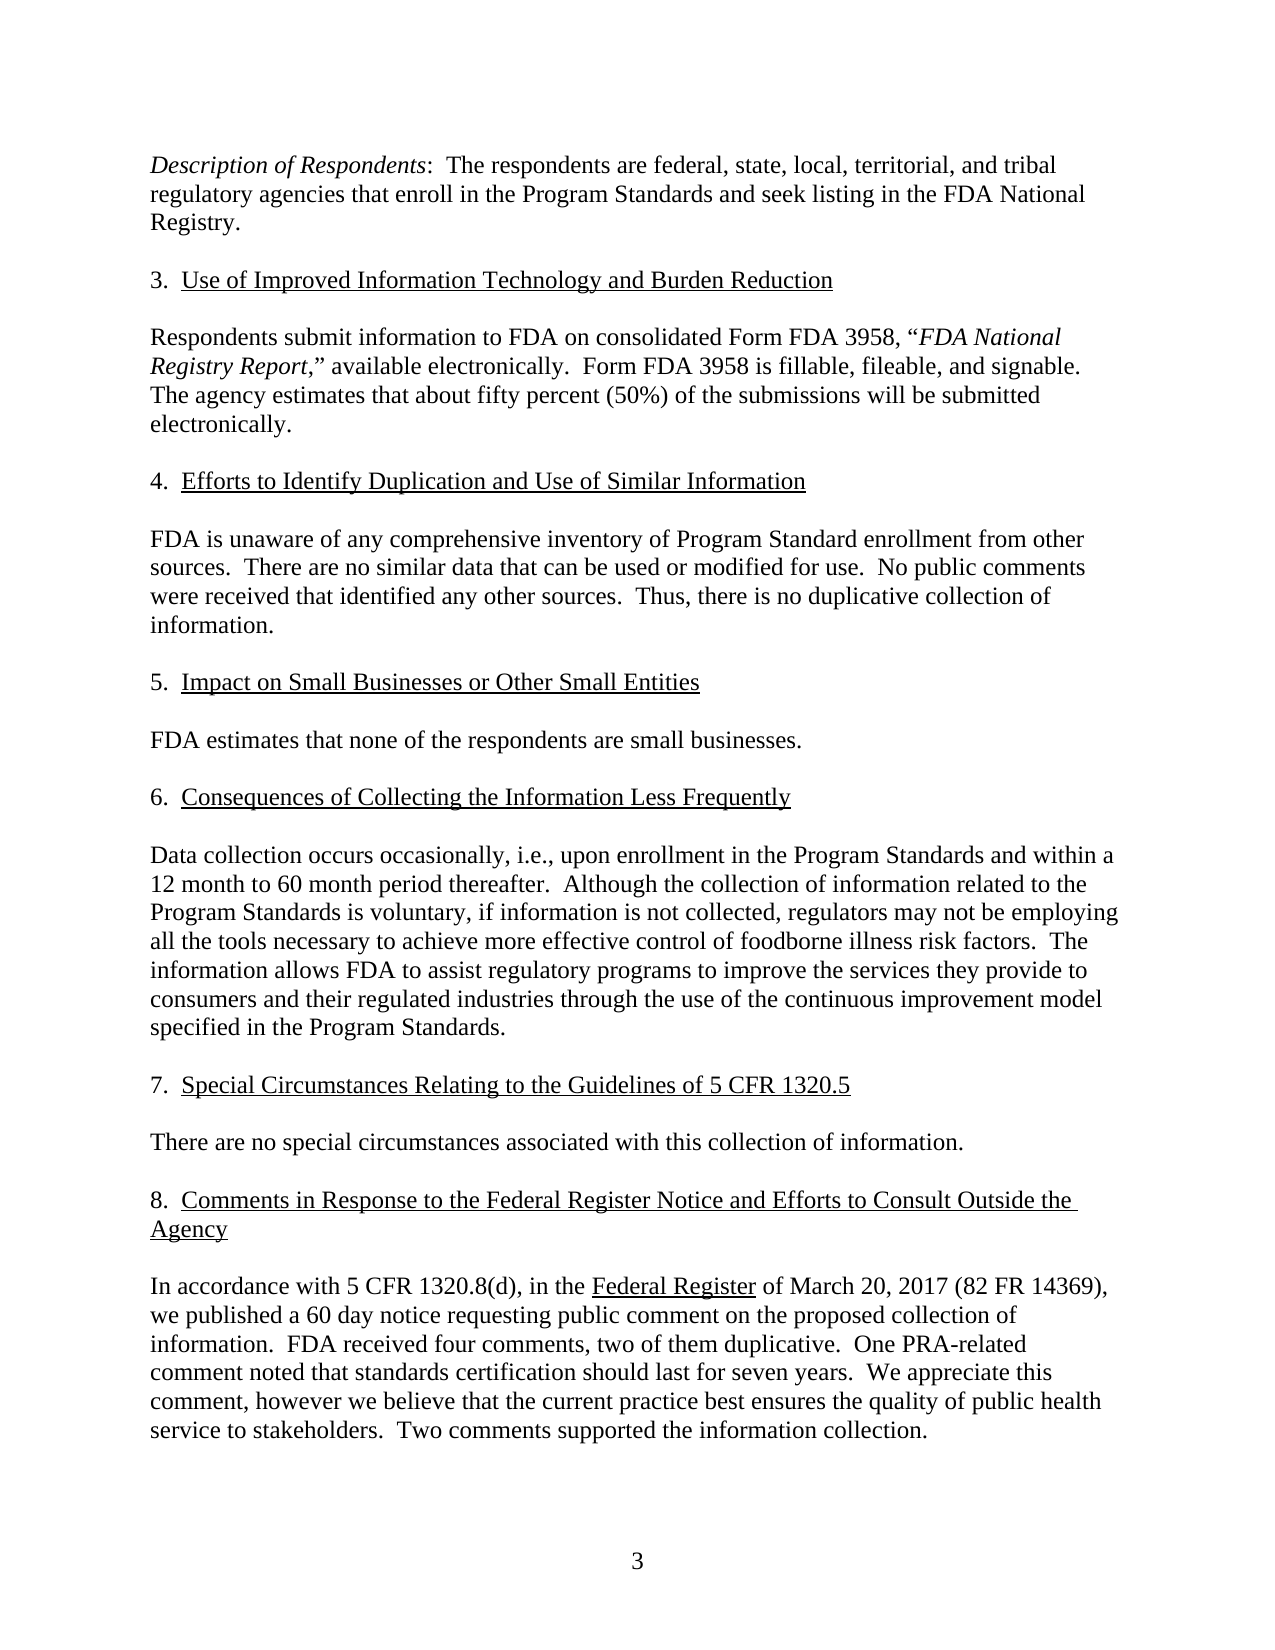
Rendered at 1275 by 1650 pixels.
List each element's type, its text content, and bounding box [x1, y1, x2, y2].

text 5. Impact on Small Businesses or Other Small Entities [150, 667, 1125, 696]
text 8. Comments in Response to the Federal Register Notice and Efforts to Consult Outside the Agency [150, 1185, 1125, 1242]
text FDA estimates that none of the respondents are small businesses. [150, 725, 1125, 754]
text In accordance with 5 CFR 1320.8(d), in the Federal Register of March 20, 2017 (82 FR 14369), we published a 60 day notice requesting public comment on the proposed collection of information. FDA received four comments, two of them duplicative. One PRA-related comment noted that standards certification should last for seven years. We appreciate this comment, however we believe that the current practice best ensures the quality of public health service to stakeholders. Two comments supported the information collection. [150, 1271, 1125, 1444]
text 4. Efforts to Identify Duplication and Use of Similar Information [150, 466, 1125, 495]
text Description of Respondents: The respondents are federal, state, local, territorial, and tribal regulatory agencies that enroll in the Program Standards and seek listing in the FDA National Registry. [150, 150, 1125, 236]
text Respondents submit information to FDA on consolidated Form FDA 3958, “FDA National Registry Report,” available electronically. Form FDA 3958 is fillable, fileable, and signable. The agency estimates that about fifty percent (50%) of the submissions will be submitted electronically. [150, 322, 1125, 437]
text 7. Special Circumstances Relating to the Guidelines of 5 CFR 1320.5 [150, 1070, 1125, 1099]
text 3. Use of Improved Information Technology and Burden Reduction [150, 265, 1125, 294]
text FDA is unaware of any comprehensive inventory of Program Standard enrollment from other sources. There are no similar data that can be used or modified for use. No public comments were received that identified any other sources. Thus, there is no duplicative collection of information. [150, 524, 1125, 639]
text There are no special circumstances associated with this collection of information. [150, 1127, 1125, 1156]
text 6. Consequences of Collecting the Information Less Frequently [150, 782, 1125, 811]
text Data collection occurs occasionally, i.e., upon enrollment in the Program Standards and within a 12 month to 60 month period thereafter. Although the collection of information related to the Program Standards is voluntary, if information is not collected, regulators may not be employing all the tools necessary to achieve more effective control of foodborne illness risk factors. The information allows FDA to assist regulatory programs to improve the services they provide to consumers and their regulated industries through the use of the continuous improvement model specified in the Program Standards. [150, 840, 1125, 1041]
